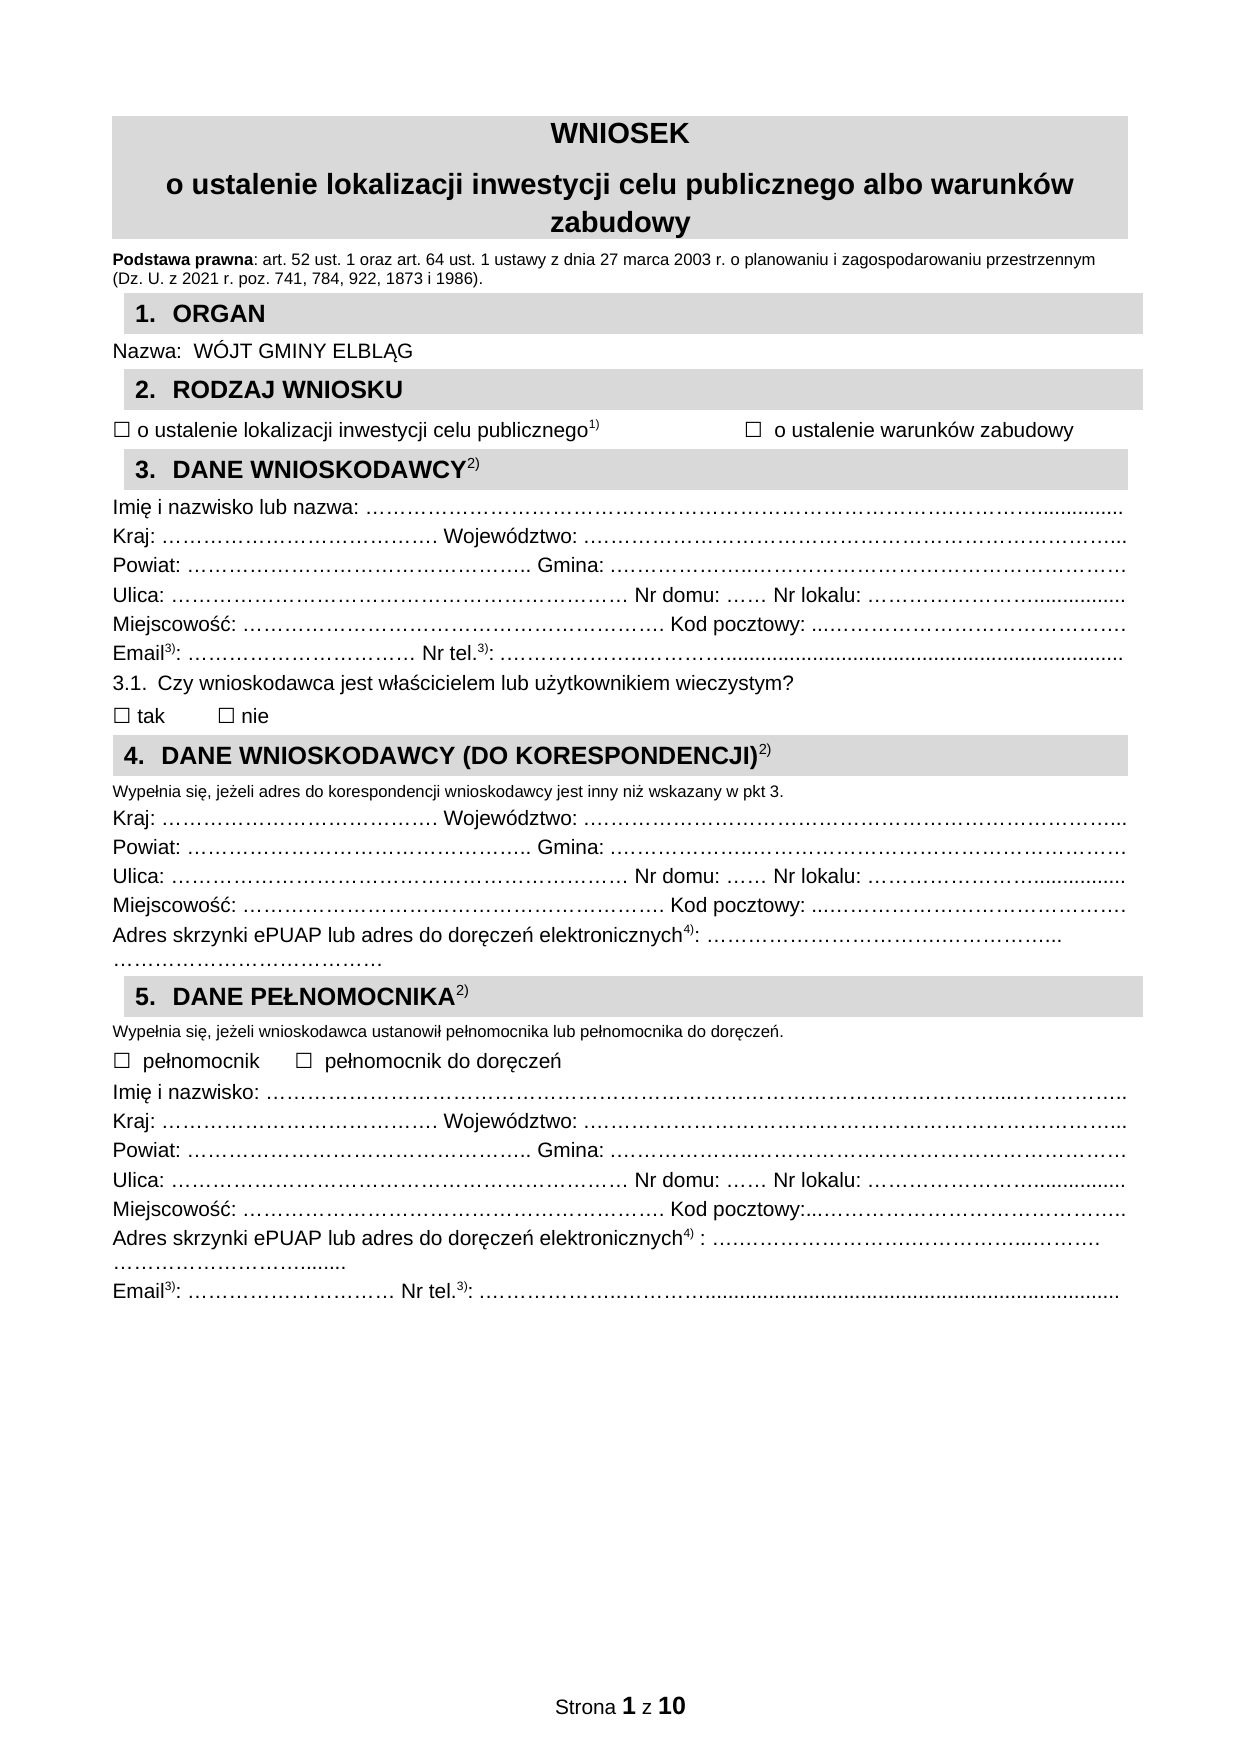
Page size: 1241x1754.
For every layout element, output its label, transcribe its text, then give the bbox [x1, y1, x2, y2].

text Imię i nazwisko: ……………………………………………………………………………………………...…………….. [112, 1080, 1128, 1104]
text Podstawa prawna: art. 52 ust. 1 oraz art. 64 ust. 1 ustawy z dnia 27 marca 2003 r. o planowaniu i zagospodarowaniu przestrzennym (Dz. U. z 2021 r. poz. 741, 784, 922, 1873 i 1986). [112, 249, 1128, 288]
table_header RODZAJ WNIOSKU [124, 369, 1143, 410]
table_header ORGAN [124, 293, 1143, 334]
text tak nie [112, 701, 1128, 730]
text Ulica: ………………………………………………………… Nr domu: …… Nr lokalu: ……………………................ [112, 582, 1128, 606]
text Imię i nazwisko lub nazwa: ………………………………………………………………………….…………............... [112, 495, 1128, 519]
text Wypełnia się, jeżeli adres do korespondencji wnioskodawcy jest inny niż wskazany w pkt 3. [112, 781, 1128, 801]
text Miejscowość: ……………………………………………………. Kod pocztowy: ...……………………………………. [112, 612, 1128, 636]
text Wypełnia się, jeżeli wnioskodawca ustanowił pełnomocnika lub pełnomocnika do doręczeń. [112, 1022, 1128, 1041]
subtitle Czy wnioskodawca jest właścicielem lub użytkownikiem wieczystym? [112, 671, 1128, 695]
text pełnomocnik pełnomocnik do doręczeń [112, 1046, 1128, 1075]
text Powiat: ………………………………………….. Gmina: .………………..……………………………………………… [112, 835, 1128, 859]
text Email): …………………………… Nr tel.3): .………………..…………..................................................................... [112, 641, 1128, 665]
text Ulica: ………………………………………………………… Nr domu: …… Nr lokalu: ……………………................ [112, 1167, 1128, 1191]
table_header DANE WNIOSKODAWCY (DO KORESPONDENCJI)2) [113, 735, 1128, 776]
text Ulica: ………………………………………………………… Nr domu: …… Nr lokalu: ……………………................ [112, 864, 1128, 888]
text Adres skrzynki ePUAP lub adres do doręczeń elektronicznych4) : ….…………………….……………...……….………………………........ [112, 1226, 1128, 1274]
text o ustalenie lokalizacji inwestycji celu publicznego) o ustalenie warunków zabudowy [112, 415, 1128, 443]
text Powiat: ………………………………………….. Gmina: .………………..……………………………………………… [112, 1138, 1128, 1162]
text Powiat: ………………………………………….. Gmina: .………………..……………………………………………… [112, 553, 1128, 577]
text Miejscowość: ……………………………………………………. Kod pocztowy:...…………………………………….. [112, 1197, 1128, 1221]
text Kraj: …………………………………. Województwo: .…………………………………………………………………... [112, 1109, 1128, 1133]
text Nazwa: WÓJT GMINY ELBLĄG [112, 339, 1128, 363]
subtitle o ustalenie lokalizacji inwestycji celu publicznego albo warunków zabudowy [112, 167, 1128, 239]
table_header DANE WNIOSKODAWCY) [124, 449, 1128, 490]
text Email3): ………………………… Nr tel.3): .………………..…………........................................................................ [112, 1279, 1128, 1303]
text Kraj: …………………………………. Województwo: .…………………………………………………………………... [112, 524, 1128, 548]
text Miejscowość: ……………………………………………………. Kod pocztowy: ...……………………………………. [112, 893, 1128, 917]
text Adres skrzynki ePUAP lub adres do doręczeń elektronicznych): …………………………….……………...………………………………… [112, 922, 1128, 970]
subtitle WNIOSEK [112, 116, 1128, 149]
table_header DANE PEŁNOMOCNIKA2) [124, 976, 1143, 1017]
text Kraj: …………………………………. Województwo: .…………………………………………………………………... [112, 806, 1128, 830]
